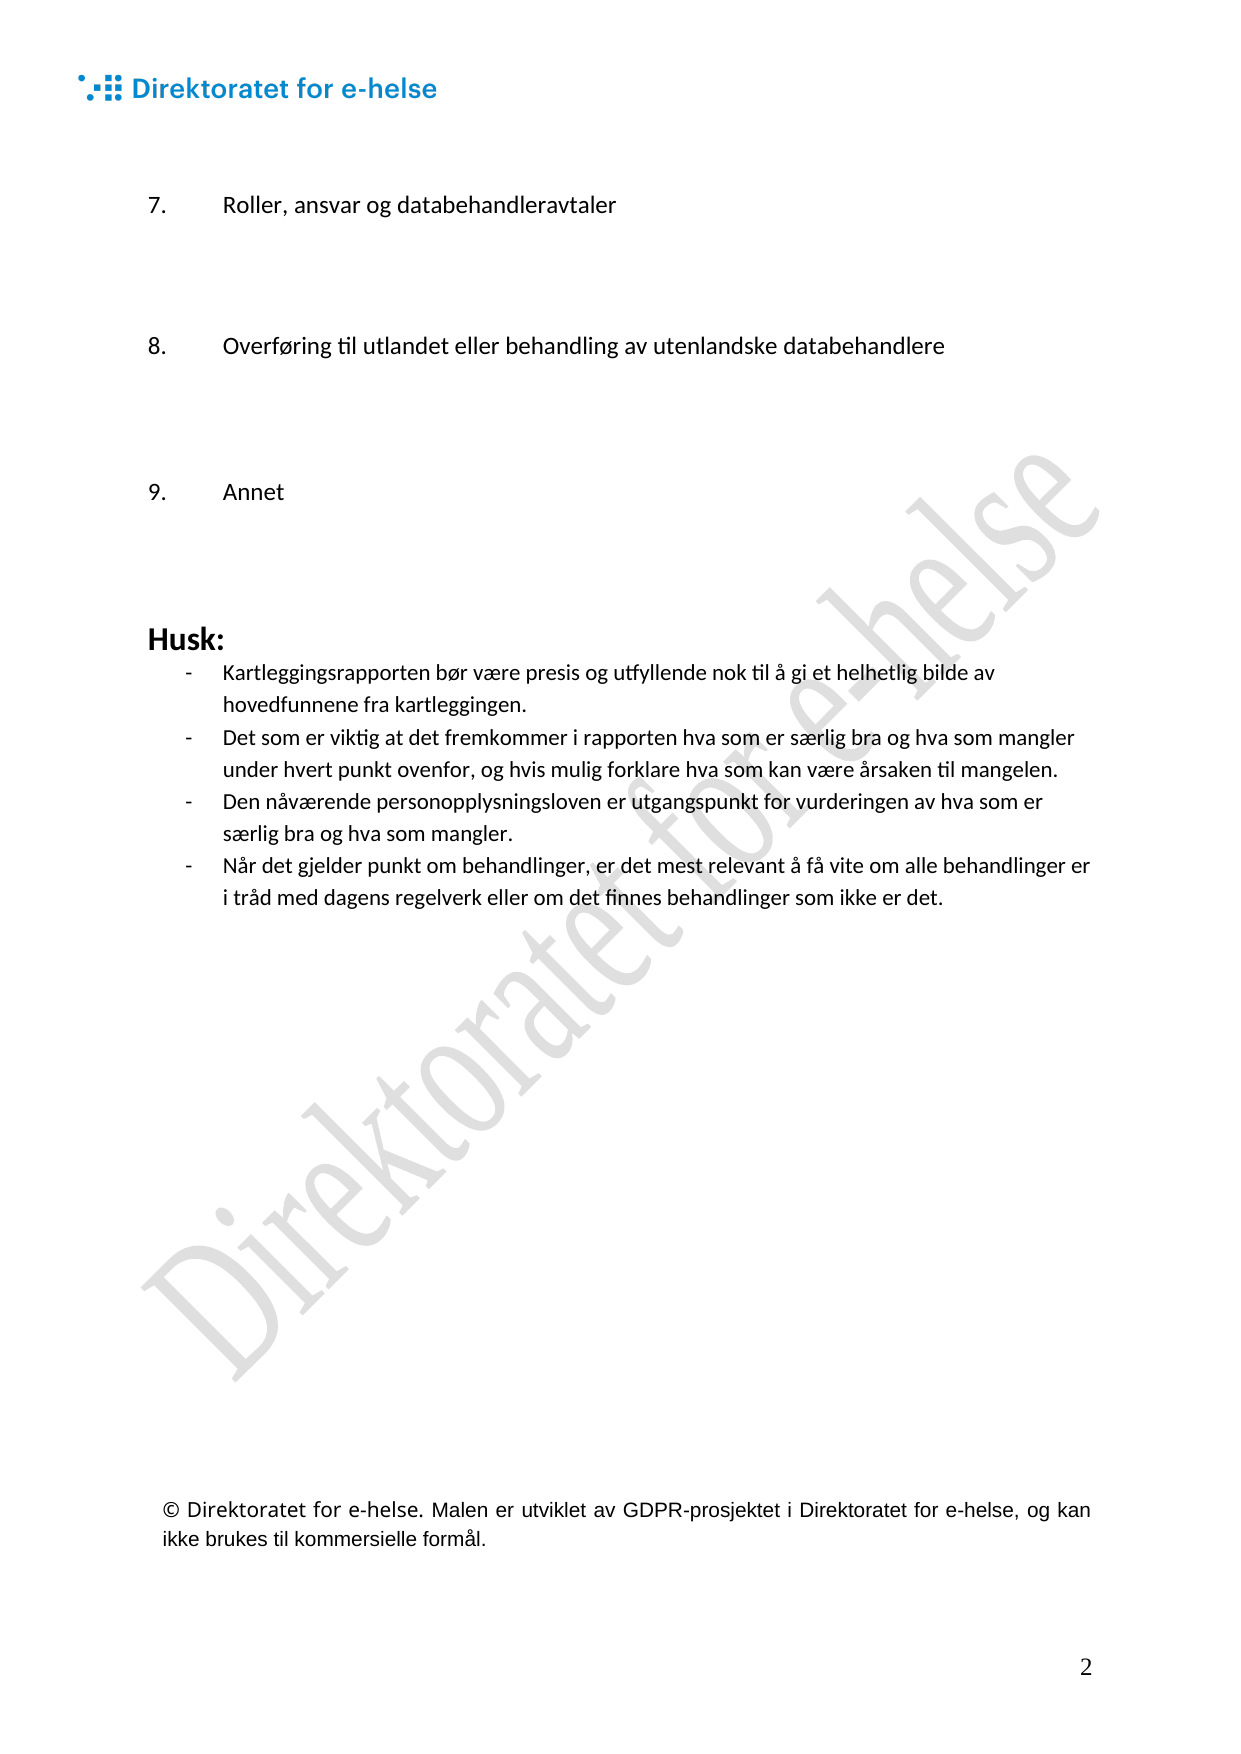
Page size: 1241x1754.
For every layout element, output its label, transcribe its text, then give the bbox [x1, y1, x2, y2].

list Det som er viktig at det fremkommer i rapporten hva som er særlig bra og hva som mangler under hvert punkt ovenfor, og hvis mulig forklare hva som kan være årsaken til mangelen. [185, 723, 1093, 783]
picture [0, 0, 437, 101]
list Annet [148, 476, 1093, 507]
list Roller, ansvar og databehandleravtaler [148, 189, 1093, 219]
list Den nåværende personopplysningsloven er utgangspunkt for vurderingen av hva som er særlig bra og hva som mangler. [185, 787, 1093, 847]
list Overføring til utlandet eller behandling av utenlandske databehandlere [148, 330, 1093, 360]
text Husk: [148, 617, 1093, 658]
text © Direktoratet for e-helse. Malen er utviklet av GDPR-prosjektet i Direktoratet for e-helse, og kan ikke brukes til kommersielle formål. [162, 1495, 1093, 1551]
list Kartleggingsrapporten bør være presis og utfyllende nok til å gi et helhetlig bilde av hovedfunnene fra kartleggingen. [185, 658, 1093, 718]
list Når det gjelder punkt om behandlinger, er det mest relevant å få vite om alle behandlinger er i tråd med dagens regelverk eller om det finnes behandlinger som ikke er det. [185, 851, 1093, 912]
